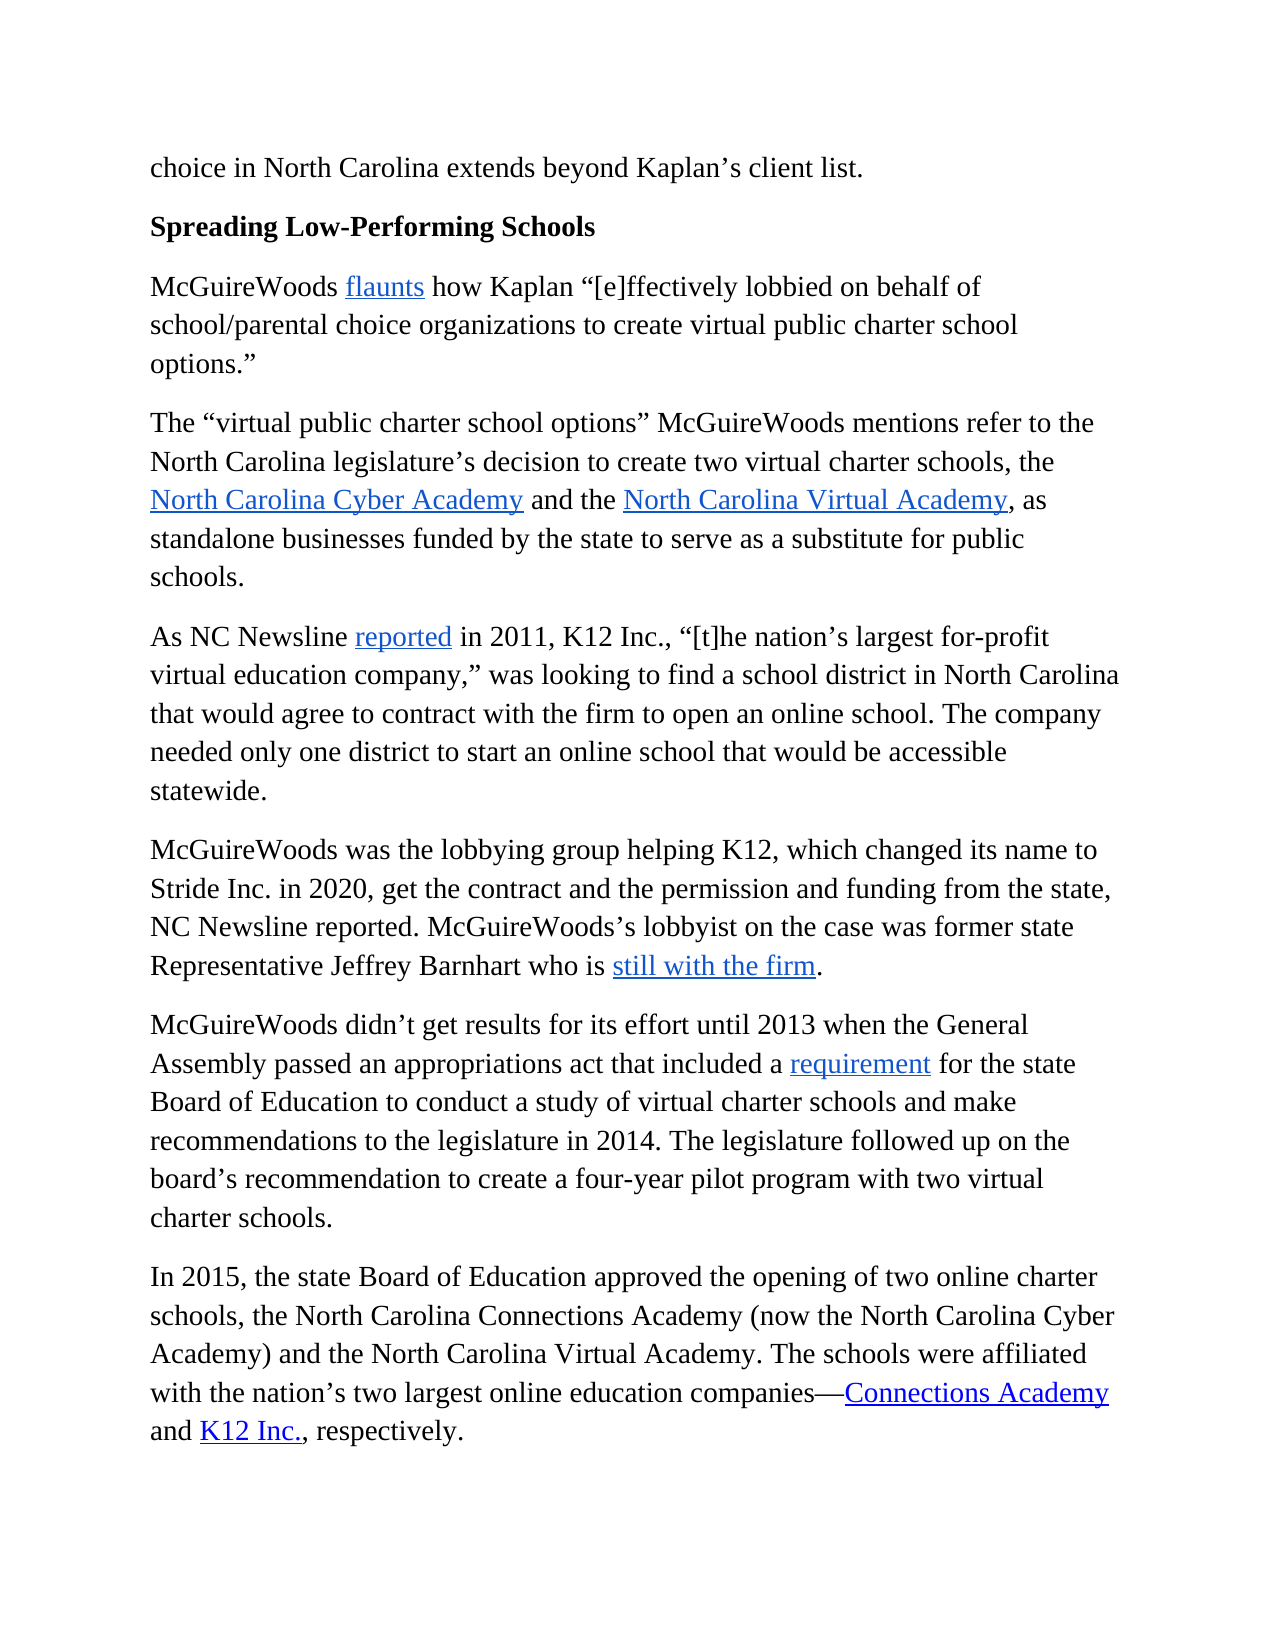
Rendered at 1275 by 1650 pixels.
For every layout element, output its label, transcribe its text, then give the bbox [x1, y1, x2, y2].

text Spreading Low-Performing Schools [150, 209, 1125, 243]
text As NC Newsline reported in 2011, K12 Inc., “[t]he nation’s largest for-profit virtual education company,” was looking to find a school district in North Carolina that would agree to contract with the firm to open an online school. The company needed only one district to start an online school that would be accessible statewide. [150, 619, 1125, 806]
text McGuireWoods was the lobbying group helping K12, which changed its name to Stride Inc. in 2020, get the contract and the permission and funding from the state, NC Newsline reported. McGuireWoods’s lobbyist on the case was former state Representative Jeffrey Barnhart who is still with the firm. [150, 832, 1125, 981]
text In 2015, the state Board of Education approved the opening of two online charter schools, the North Carolina Connections Academy (now the North Carolina Cyber Academy) and the North Carolina Virtual Academy. The schools were affiliated with the nation’s two largest online education companies—Connections Academy and K12 Inc., respectively. [150, 1259, 1125, 1447]
text McGuireWoods flaunts how Kaplan “[e]ffectively lobbied on behalf of school/parental choice organizations to create virtual public charter school options.” [150, 269, 1125, 379]
text McGuireWoods didn’t get results for its effort until 2013 when the General Assembly passed an appropriations act that included a requirement for the state Board of Education to conduct a study of virtual charter schools and make recommendations to the legislature in 2014. The legislature followed up on the board’s recommendation to create a four-year pilot program with two virtual charter schools. [150, 1007, 1125, 1233]
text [150, 150, 1125, 183]
text The “virtual public charter school options” McGuireWoods mentions refer to the North Carolina legislature’s decision to create two virtual charter schools, the North Carolina Cyber Academy and the North Carolina Virtual Academy, as standalone businesses funded by the state to serve as a substitute for public schools. [150, 405, 1125, 593]
